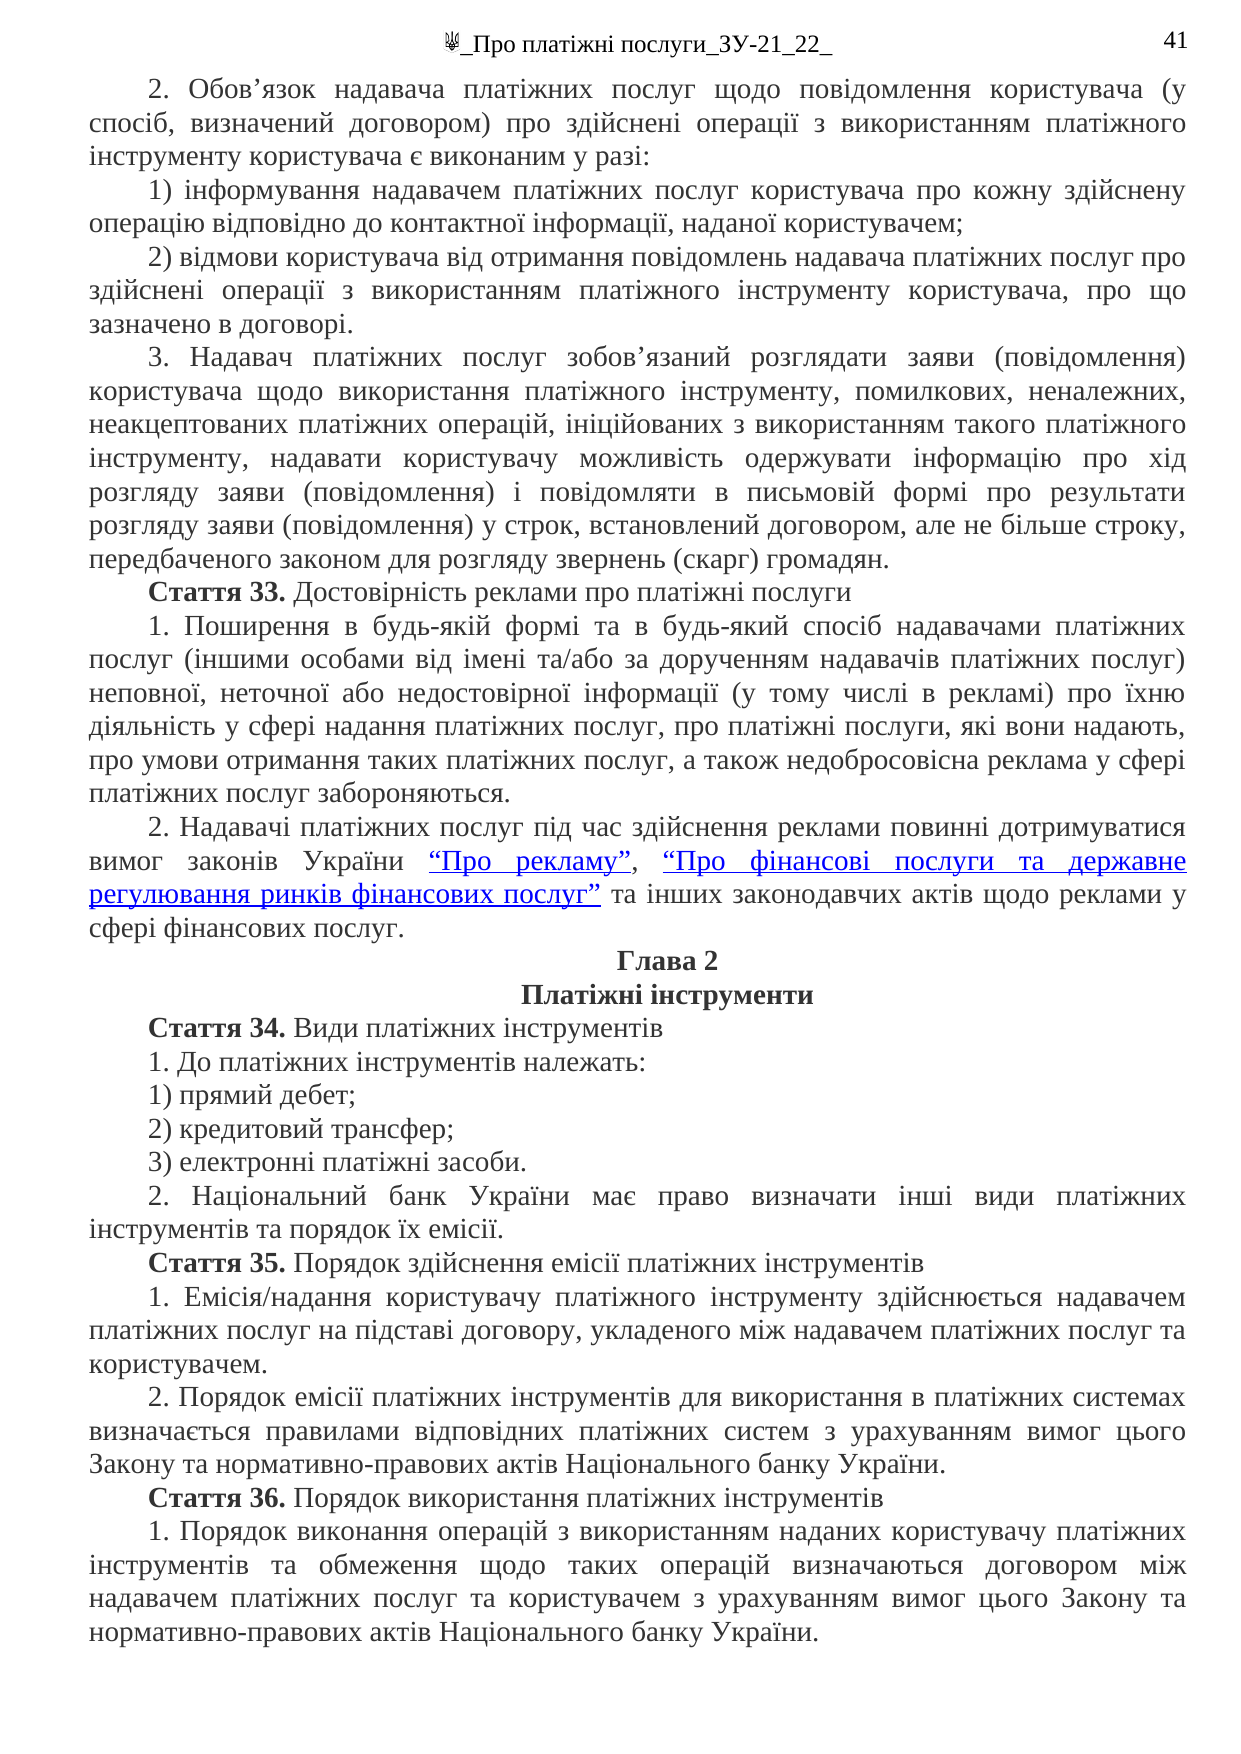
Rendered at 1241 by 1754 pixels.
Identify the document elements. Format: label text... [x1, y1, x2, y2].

text 1. Емісія/надання користувачу платіжного інструменту здійснюється надавачем платіжних послуг на підставі договору, укладеного між надавачем платіжних послуг та користувачем. [89, 1279, 1187, 1379]
text 2. Національний банк України має право визначати інші види платіжних інструментів та порядок їх емісії. [89, 1178, 1187, 1245]
text 2. Порядок емісії платіжних інструментів для використання в платіжних системах визначається правилами відповідних платіжних систем з урахуванням вимог цього Закону та нормативно-правових актів Національного банку України. [89, 1379, 1187, 1480]
text Стаття 36. Порядок використання платіжних інструментів [89, 1480, 1187, 1513]
text Стаття 35. Порядок здійснення емісії платіжних інструментів [89, 1245, 1187, 1279]
text Стаття 33. Достовірність реклами про платіжні послуги [89, 574, 1187, 608]
text 1) прямий дебет; [89, 1077, 1187, 1111]
text 1. Порядок виконання операцій з використанням наданих користувачу платіжних інструментів та обмеження щодо таких операцій визначаються договором між надавачем платіжних послуг та користувачем з урахуванням вимог цього Закону та нормативно-правових актів Національного банку України. [89, 1513, 1187, 1648]
text 1. До платіжних інструментів належать: [89, 1044, 1187, 1077]
text 2) відмови користувача від отримання повідомлень надавача платіжних послуг про здійснені операції з використанням платіжного інструменту користувача, про що зазначено в договорі. [89, 239, 1187, 339]
text Платіжні інструменти [136, 977, 1140, 1010]
text 3) електронні платіжні засоби. [89, 1144, 1187, 1178]
picture [443, 30, 461, 53]
text 2. Обов’язок надавача платіжних послуг щодо повідомлення користувача (у спосіб, визначений договором) про здійснені операції з використанням платіжного інструменту користувача є виконаним у разі: [89, 71, 1187, 172]
text 1. Поширення в будь-якій формі та в будь-який спосіб надавачами платіжних послуг (іншими особами від імені та/або за дорученням надавачів платіжних послуг) неповної, неточної або недостовірної інформації (у тому числі в рекламі) про їхню діяльність у сфері надання платіжних послуг, про платіжні послуги, які вони надають, про умови отримання таких платіжних послуг, а також недобросовісна реклама у сфері платіжних послуг забороняються. [89, 608, 1187, 809]
text 2. Надавачі платіжних послуг під час здійснення реклами повинні дотримуватися вимог законів України “Про рекламу”, “Про фінансові послуги та державне регулювання ринків фінансових послуг” та інших законодавчих актів щодо реклами у сфері фінансових послуг. [89, 809, 1187, 943]
text 3. Надавач платіжних послуг зобов’язаний розглядати заяви (повідомлення) користувача щодо використання платіжного інструменту, помилкових, неналежних, неакцептованих платіжних операцій, ініційованих з використанням такого платіжного інструменту, надавати користувачу можливість одержувати інформацію про хід розгляду заяви (повідомлення) і повідомляти в письмовій формі про результати розгляду заяви (повідомлення) у строк, встановлений договором, але не більше строку, передбаченого законом для розгляду звернень (скарг) громадян. [89, 339, 1187, 574]
text Стаття 34. Види платіжних інструментів [89, 1010, 1187, 1044]
text 2) кредитовий трансфер; [89, 1111, 1187, 1144]
text 1) інформування надавачем платіжних послуг користувача про кожну здійснену операцію відповідно до контактної інформації, наданої користувачем; [89, 172, 1187, 239]
text Глава 2 [136, 943, 1140, 977]
